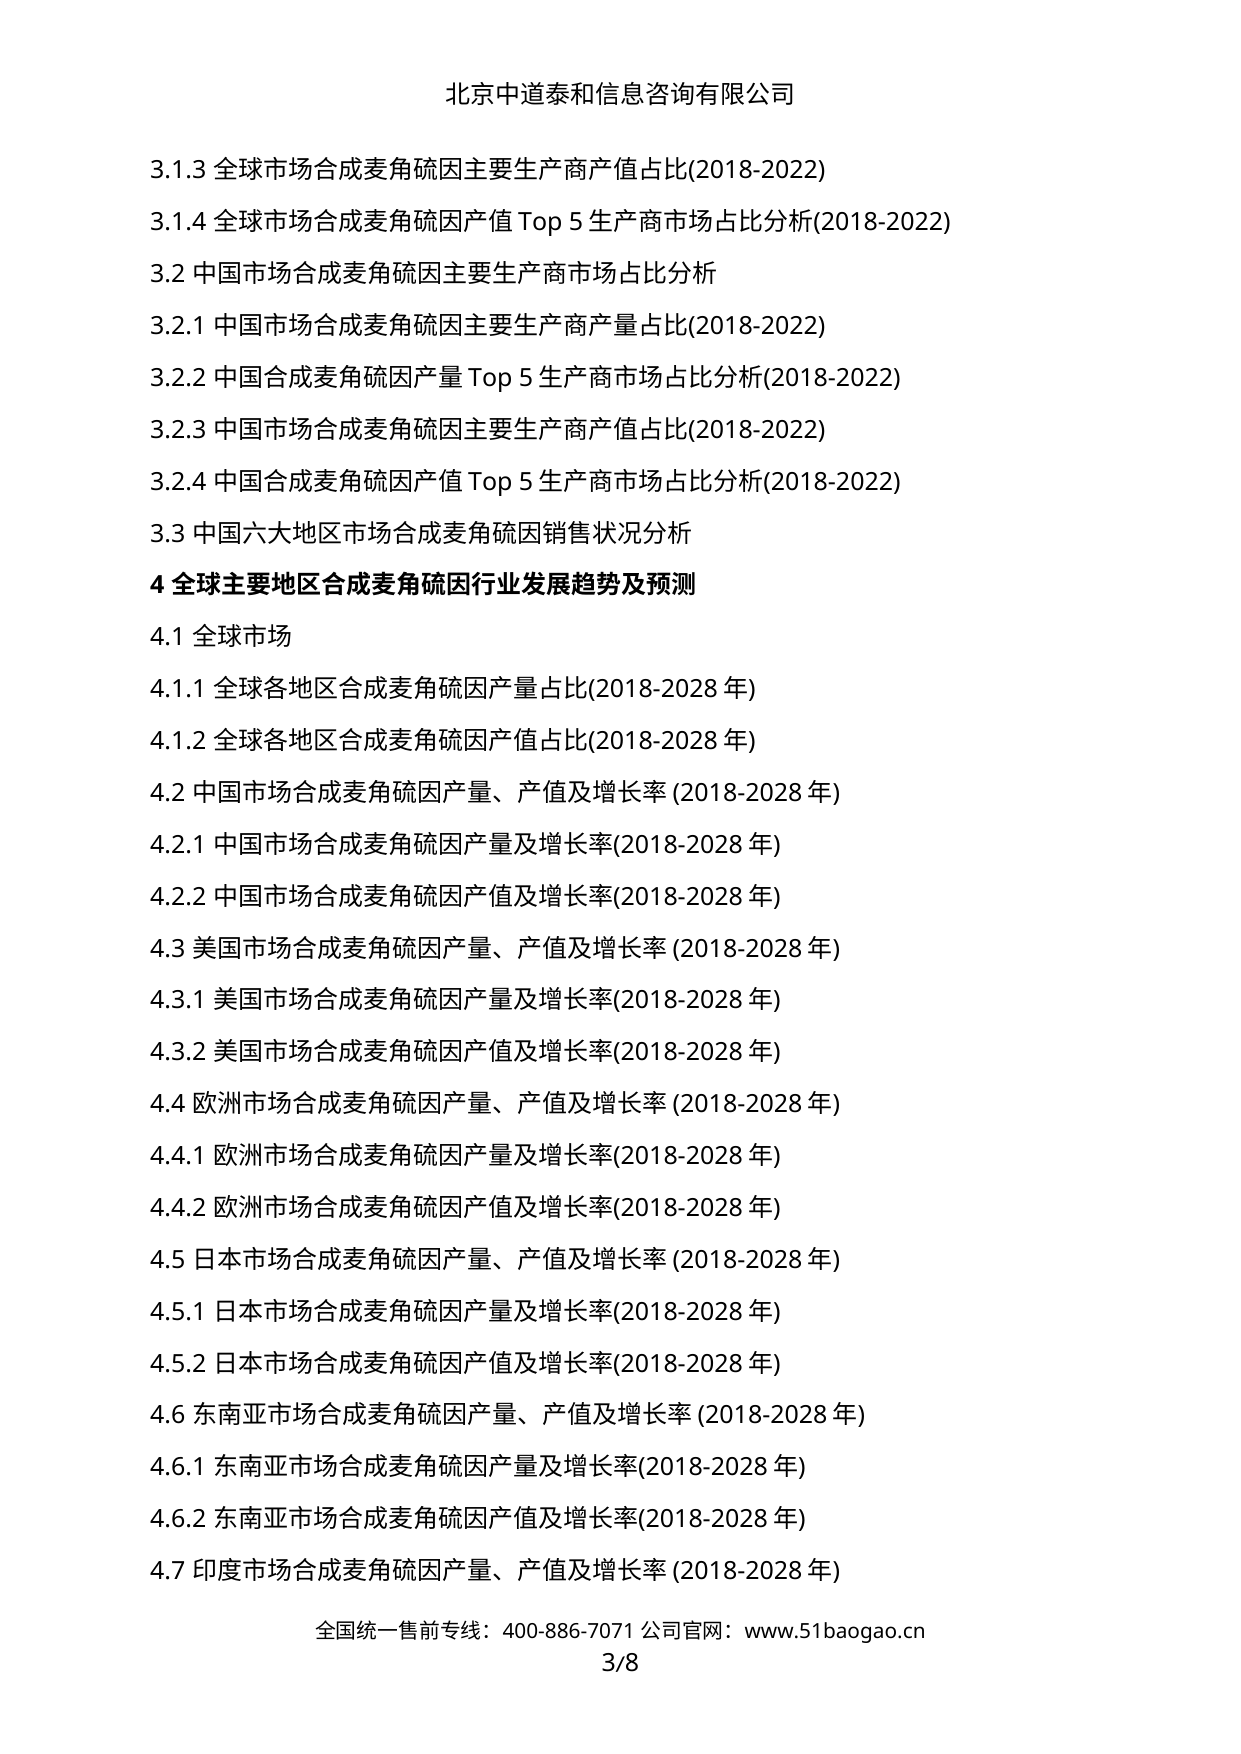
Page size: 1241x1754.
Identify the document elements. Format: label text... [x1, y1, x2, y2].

text 4.1.2 全球各地区合成麦角硫因产值占比(2018-2028年) [150, 721, 1090, 757]
text 4.6 东南亚市场合成麦角硫因产量、产值及增长率 (2018-2028年) [150, 1395, 1090, 1431]
text 3.2.3 中国市场合成麦角硫因主要生产商产值占比(2018-2022) [150, 409, 1090, 446]
text 4.4 欧洲市场合成麦角硫因产量、产值及增长率 (2018-2028年) [150, 1084, 1090, 1120]
text 4.5.1 日本市场合成麦角硫因产量及增长率(2018-2028年) [150, 1291, 1090, 1327]
text 4.1 全球市场 [150, 617, 1090, 653]
text 3.2.4 中国合成麦角硫因产值Top 5生产商市场占比分析(2018-2022) [150, 461, 1090, 497]
text 4.6.2 东南亚市场合成麦角硫因产值及增长率(2018-2028年) [150, 1499, 1090, 1535]
text 4.3 美国市场合成麦角硫因产量、产值及增长率 (2018-2028年) [150, 928, 1090, 964]
text 4.1.1 全球各地区合成麦角硫因产量占比(2018-2028年) [150, 669, 1090, 705]
text 4.6.1 东南亚市场合成麦角硫因产量及增长率(2018-2028年) [150, 1447, 1090, 1483]
text 3.3 中国六大地区市场合成麦角硫因销售状况分析 [150, 513, 1090, 549]
text 4.3.2 美国市场合成麦角硫因产值及增长率(2018-2028年) [150, 1032, 1090, 1068]
text 4.5 日本市场合成麦角硫因产量、产值及增长率 (2018-2028年) [150, 1239, 1090, 1276]
text 3.2.2 中国合成麦角硫因产量Top 5生产商市场占比分析(2018-2022) [150, 357, 1090, 394]
text 3.2 中国市场合成麦角硫因主要生产商市场占比分析 [150, 254, 1090, 290]
text 4.2.2 中国市场合成麦角硫因产值及增长率(2018-2028年) [150, 876, 1090, 912]
text 4.2 中国市场合成麦角硫因产量、产值及增长率 (2018-2028年) [150, 772, 1090, 809]
text 4.4.1 欧洲市场合成麦角硫因产量及增长率(2018-2028年) [150, 1136, 1090, 1172]
text 3.2.1 中国市场合成麦角硫因主要生产商产量占比(2018-2022) [150, 306, 1090, 342]
text 3.1.4 全球市场合成麦角硫因产值Top 5生产商市场占比分析(2018-2022) [150, 202, 1090, 238]
text 3.1.3 全球市场合成麦角硫因主要生产商产值占比(2018-2022) [150, 150, 1090, 186]
text 4 全球主要地区合成麦角硫因行业发展趋势及预测 [150, 565, 1090, 601]
text 4.7 印度市场合成麦角硫因产量、产值及增长率 (2018-2028年) [150, 1551, 1090, 1587]
text 4.2.1 中国市场合成麦角硫因产量及增长率(2018-2028年) [150, 824, 1090, 861]
text 4.3.1 美国市场合成麦角硫因产量及增长率(2018-2028年) [150, 980, 1090, 1016]
text 4.4.2 欧洲市场合成麦角硫因产值及增长率(2018-2028年) [150, 1187, 1090, 1224]
text 4.5.2 日本市场合成麦角硫因产值及增长率(2018-2028年) [150, 1343, 1090, 1379]
